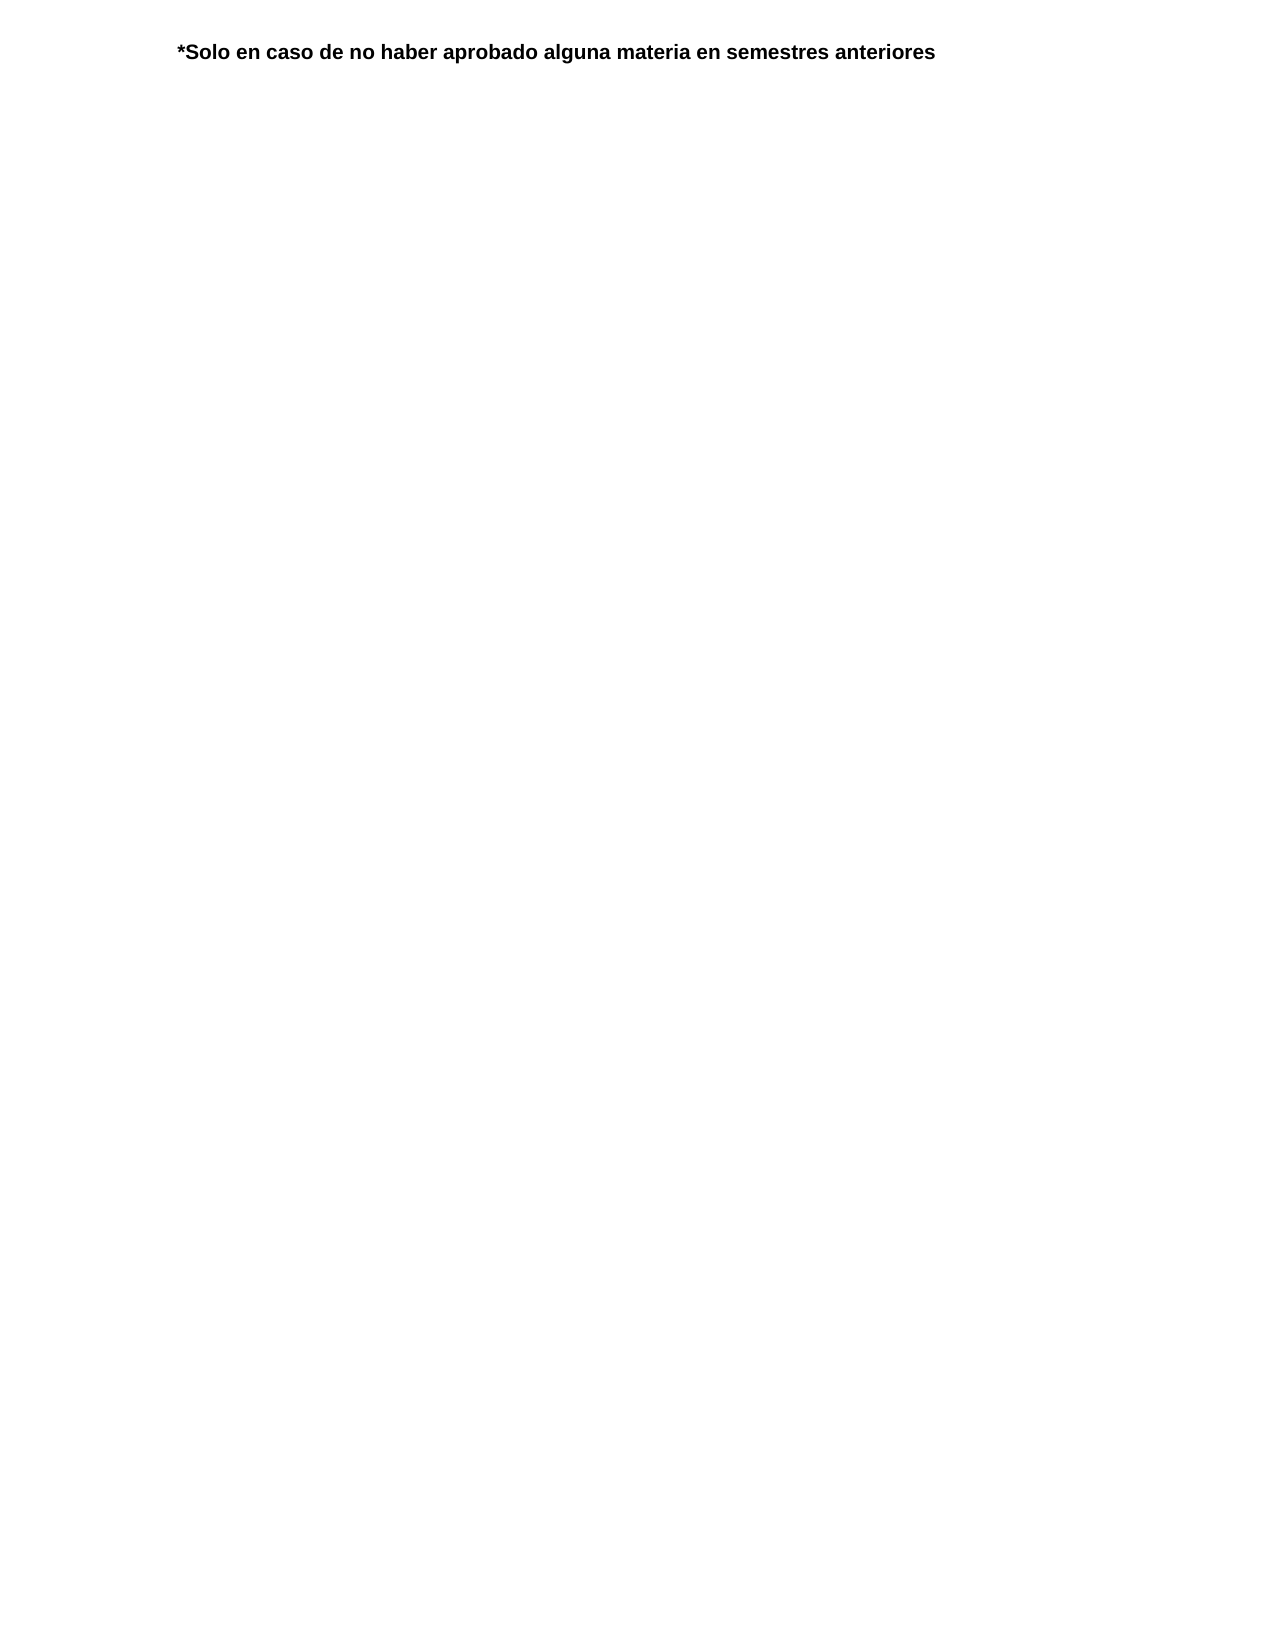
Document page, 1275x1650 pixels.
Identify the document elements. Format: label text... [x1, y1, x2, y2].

text *Solo en caso de no haber aprobado alguna materia en semestres anteriores [177, 39, 1129, 63]
